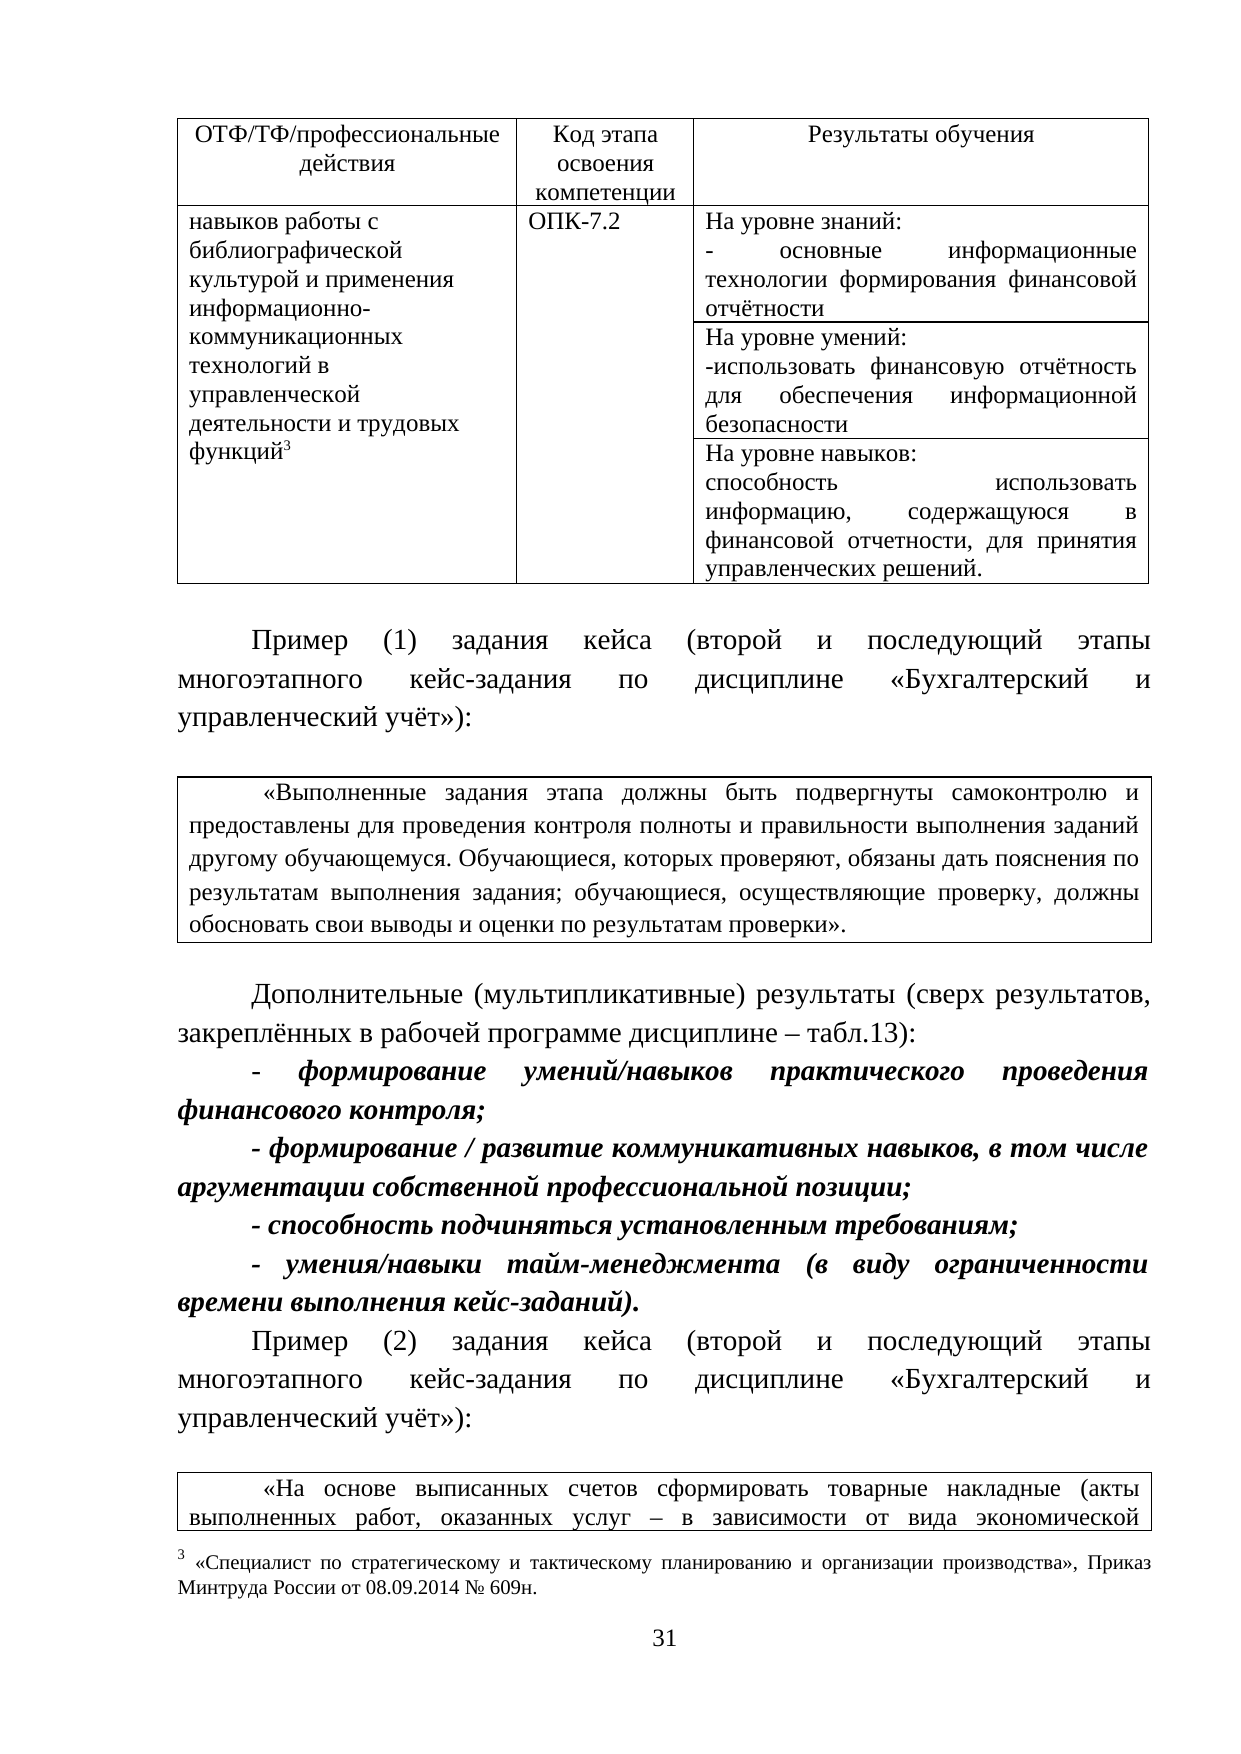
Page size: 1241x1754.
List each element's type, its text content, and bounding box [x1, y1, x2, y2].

text - формирование умений/навыков практического проведения финансового контроля; [177, 1053, 1152, 1125]
table_cell На уровне навыков: способность использовать информацию, содержащуюся в финансовой отчетности, для принятия управленческих решений. [694, 439, 1148, 583]
text - способность подчиняться установленным требованиям; [177, 1207, 1152, 1241]
text Пример (1) задания кейса (второй и последующий этапы многоэтапного кейс-задания по дисциплине «Бухгалтерский и управленческий учёт»): [177, 622, 1152, 733]
table_header Результаты обучения [694, 119, 1148, 205]
text Дополнительные (мультипликативные) результаты (сверх результатов, закреплённых в рабочей программе дисциплине – табл.13): [177, 976, 1152, 1048]
text Пример (2) задания кейса (второй и последующий этапы многоэтапного кейс-задания по дисциплине «Бухгалтерский и управленческий учёт»): [177, 1323, 1152, 1434]
text - формирование / развитие коммуникативных навыков, в том числе аргументации собственной профессиональной позиции; [177, 1130, 1152, 1202]
table_header ОТФ/ТФ/профессиональные действия [178, 119, 516, 205]
table_header «Выполненные задания этапа должны быть подвергнуты самоконтролю и предоставлены для проведения контроля полноты и правильности выполнения заданий другому обучающемуся. Обучающиеся, которых проверяют, обязаны дать пояснения по результатам выполнения задания; обучающиеся, осуществляющие проверку, должны обосновать свои выводы и оценки по результатам проверки». [178, 778, 1151, 942]
table_header Код этапа освоения компетенции [517, 119, 693, 205]
text - умения/навыки тайм-менеджмента (в виду ограниченности времени выполнения кейс-заданий). [177, 1246, 1152, 1318]
table_cell навыков работы с библиографической культурой и применения информационно- коммуникационных технологий в управленческой деятельности и трудовых функций [178, 206, 516, 583]
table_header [178, 1473, 1151, 1530]
table_cell На уровне знаний: - основные информационные технологии формирования финансовой отчётности [694, 206, 1148, 321]
table_cell ОПК-7.2 [517, 206, 693, 583]
table_cell На уровне умений: -использовать финансовую отчётность для обеспечения информационной безопасности [694, 323, 1148, 437]
